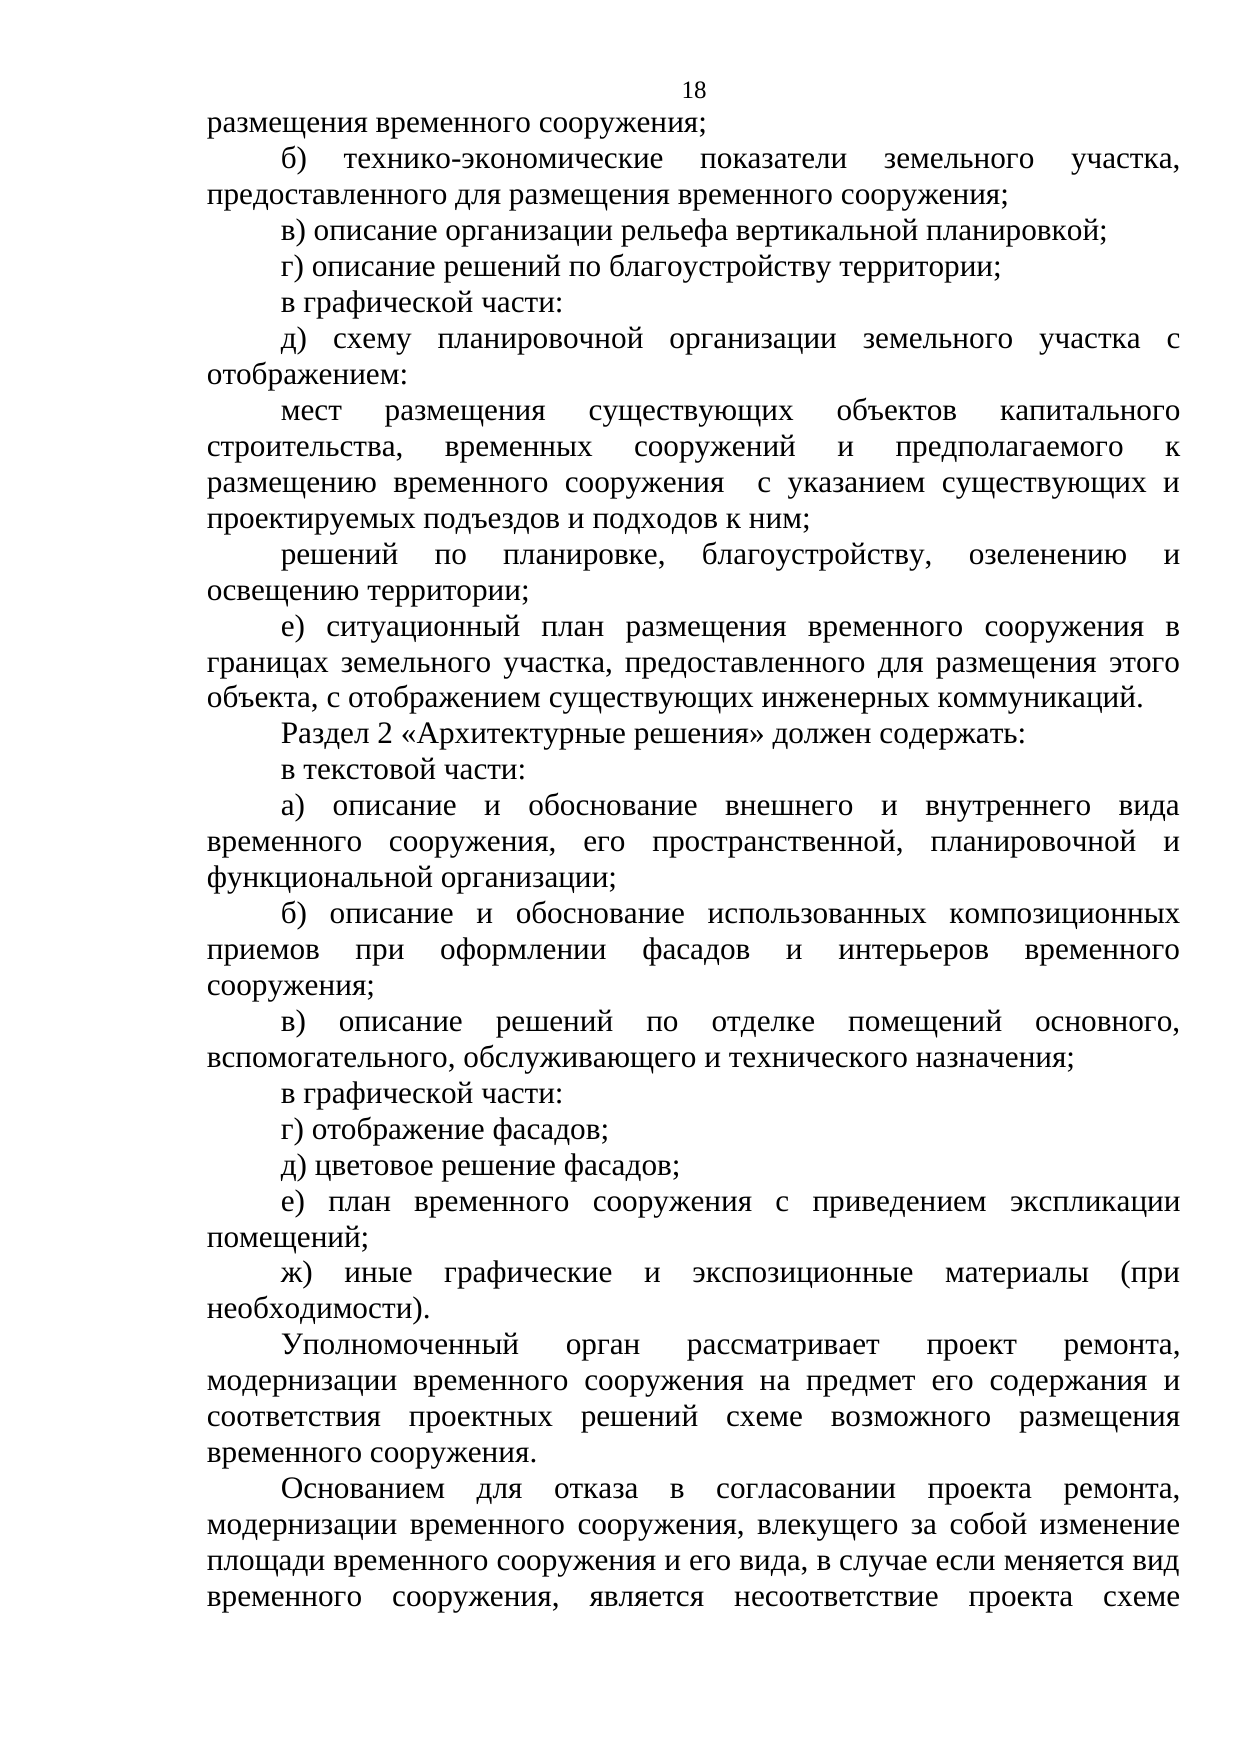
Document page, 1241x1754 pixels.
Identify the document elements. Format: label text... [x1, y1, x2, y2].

text б) описание и обоснование использованных композиционных приемов при оформлении фасадов и интерьеров временного сооружения; [207, 894, 1181, 1002]
text д) цветовое решение фасадов; [207, 1146, 1181, 1182]
text в текстовой части: [207, 751, 1181, 787]
text г) описание решений по благоустройству территории; [207, 247, 1181, 283]
text а) описание и обоснование внешнего и внутреннего вида временного сооружения, его пространственной, планировочной и функциональной организации; [207, 787, 1181, 894]
text е) план временного сооружения с приведением экспликации помещений; [207, 1182, 1181, 1254]
text мест размещения существующих объектов капитального строительства, временных сооружений и предполагаемого к размещению временного сооружения с указанием существующих и проектируемых подъездов и подходов к ним; [207, 391, 1181, 535]
text в графической части: [207, 1074, 1181, 1110]
text Раздел 2 «Архитектурные решения» должен содержать: [207, 715, 1181, 751]
text в) описание организации рельефа вертикальной планировкой; [207, 212, 1181, 247]
text д) схему планировочной организации земельного участка с отображением: [207, 319, 1181, 391]
text е) ситуационный план размещения временного сооружения в границах земельного участка, предоставленного для размещения этого объекта, с отображением существующих инженерных коммуникаций. [207, 607, 1181, 715]
text Уполномоченный орган рассматривает проект ремонта, модернизации временного сооружения на предмет его содержания и соответствия проектных решений схеме возможного размещения временного сооружения. [207, 1326, 1181, 1469]
text в) описание решений по отделке помещений основного, вспомогательного, обслуживающего и технического назначения; [207, 1002, 1181, 1074]
text ж) иные графические и экспозиционные материалы (при необходимости). [207, 1254, 1181, 1326]
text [207, 104, 1181, 140]
text г) отображение фасадов; [207, 1110, 1181, 1146]
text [207, 1469, 1181, 1613]
text в графической части: [207, 283, 1181, 319]
text б) технико-экономические показатели земельного участка, предоставленного для размещения временного сооружения; [207, 140, 1181, 212]
text решений по планировке, благоустройству, озеленению и освещению территории; [207, 535, 1181, 607]
